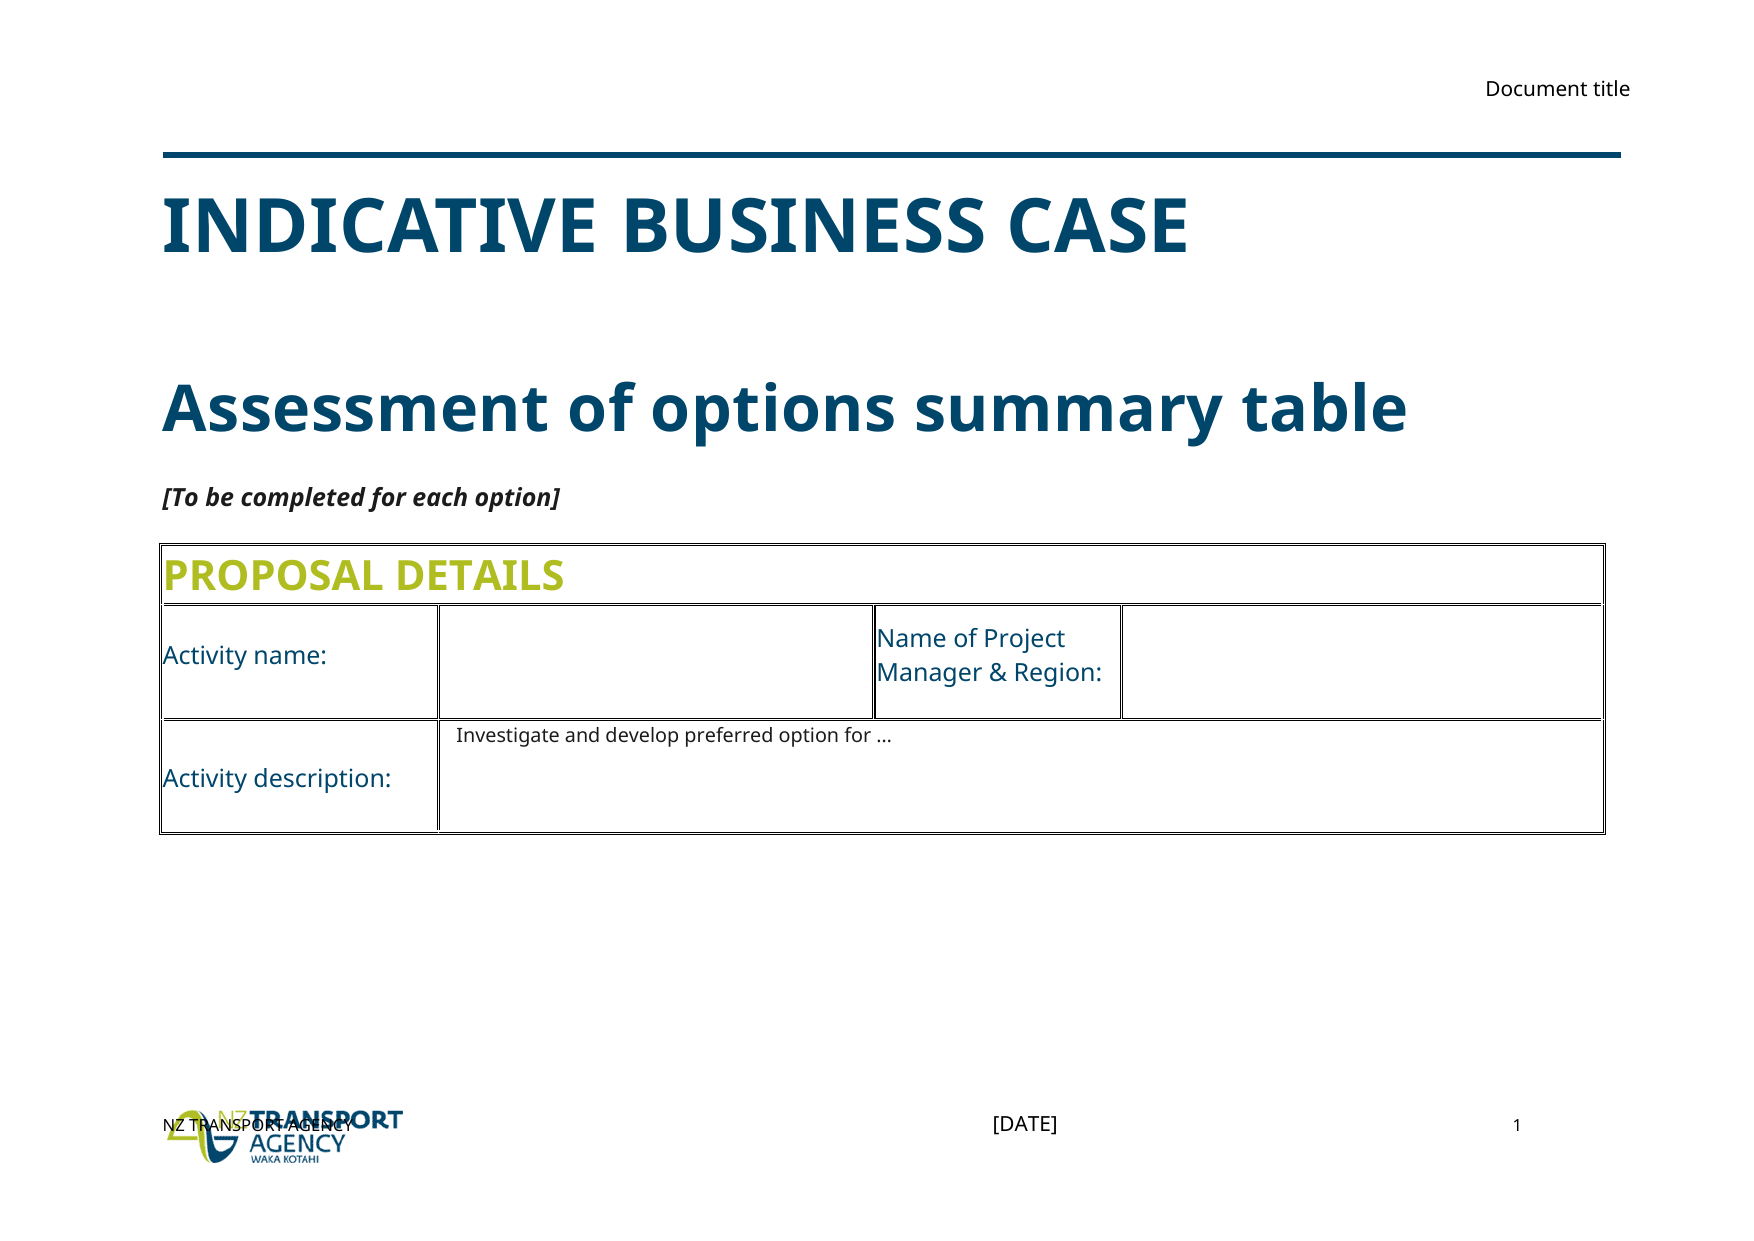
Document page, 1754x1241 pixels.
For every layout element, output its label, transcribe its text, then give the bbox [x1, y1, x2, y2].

table_cell [1121, 603, 1604, 718]
table_header Proposal Details [162, 546, 1603, 603]
subtitle Assessment of options summary table [162, 341, 1621, 450]
table_cell Activity description: [160, 718, 438, 831]
table_cell Investigate and develop preferred option for … [439, 718, 1604, 831]
table_cell Activity name: [160, 603, 438, 718]
subtitle INDICATIVE BUSINESS CASE [162, 153, 1621, 275]
table_cell Name of Project Manager & Region: [876, 606, 1120, 718]
picture [162, 1101, 485, 1172]
text [To be completed for each option] [162, 479, 1621, 513]
table_cell [440, 606, 872, 718]
